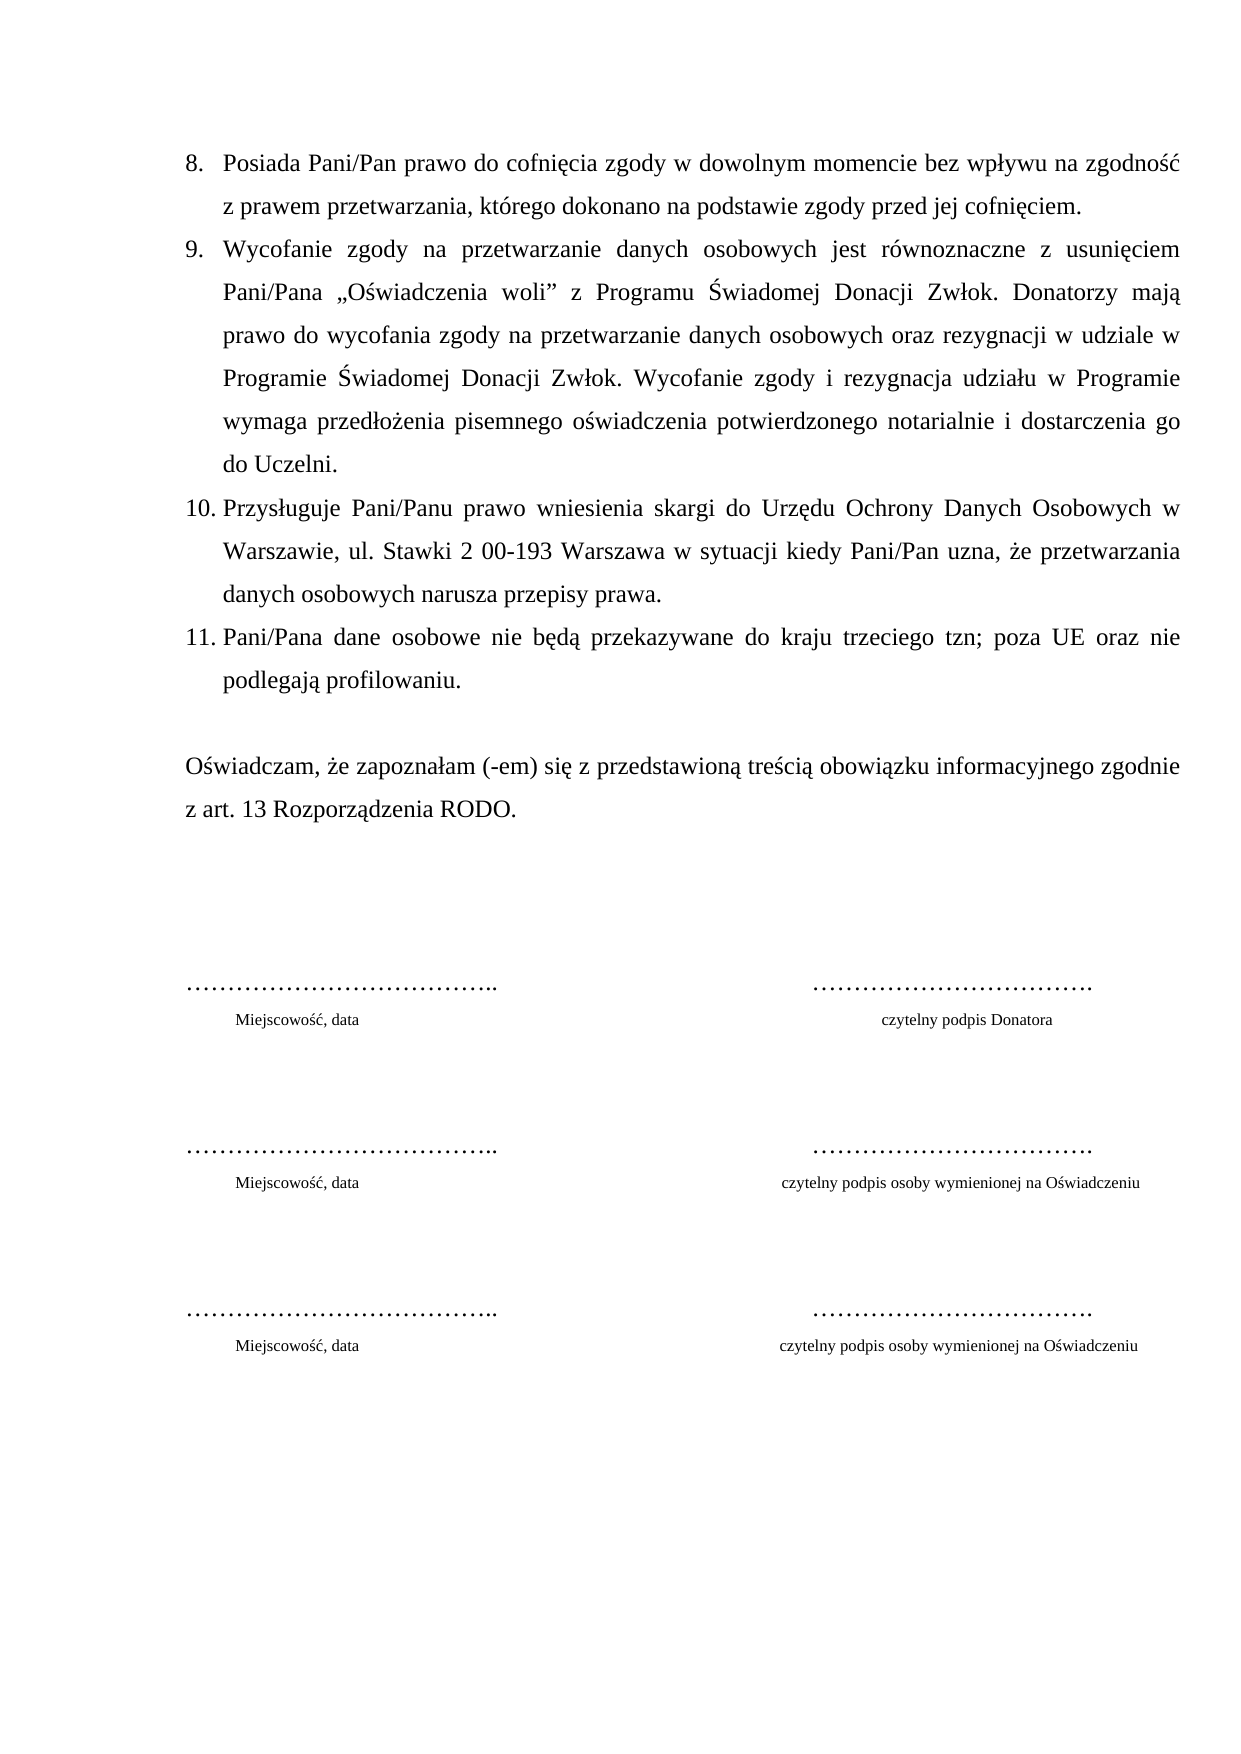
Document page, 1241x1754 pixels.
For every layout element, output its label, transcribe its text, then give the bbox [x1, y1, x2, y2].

text Oświadczam, że zapoznałam (-em) się z przedstawioną treścią obowiązku informacyjnego zgodnie z art. 13 Rozporządzenia RODO. [185, 751, 1181, 823]
text ……………………………….. ……………………………. [185, 967, 1181, 996]
text Miejscowość, data czytelny podpis osoby wymienionej na Oświadczeniu [185, 1173, 1181, 1192]
text ……………………………….. ……………………………. [185, 1130, 1181, 1159]
text Miejscowość, data czytelny podpis osoby wymienionej na Oświadczeniu [185, 1336, 1181, 1355]
text Miejscowość, data czytelny podpis Donatora [185, 1010, 1181, 1029]
text ……………………………….. ……………………………. [185, 1293, 1181, 1322]
list Przysługuje Pani/Panu prawo wniesienia skargi do Urzędu Ochrony Danych Osobowych w Warszawie, ul. Stawki 2 00-193 Warszawa w sytuacji kiedy Pani/Pan uzna, że przetwarzania danych osobowych narusza przepisy prawa. [185, 493, 1181, 608]
list Pani/Pana dane osobowe nie będą przekazywane do kraju trzeciego tzn; poza UE oraz nie podlegają profilowaniu. [185, 622, 1181, 694]
list Posiada Pani/Pan prawo do cofnięcia zgody w dowolnym momencie bez wpływu na zgodność z prawem przetwarzania, którego dokonano na podstawie zgody przed jej cofnięciem. [185, 148, 1181, 219]
list Wycofanie zgody na przetwarzanie danych osobowych jest równoznaczne z usunięciem Pani/Pana „Oświadczenia woli” z Programu Świadomej Donacji Zwłok. Donatorzy mają prawo do wycofania zgody na przetwarzanie danych osobowych oraz rezygnacji w udziale w Programie Świadomej Donacji Zwłok. Wycofanie zgody i rezygnacja udziału w Programie wymaga przedłożenia pisemnego oświadczenia potwierdzonego notarialnie i dostarczenia go do Uczelni. [185, 234, 1181, 478]
